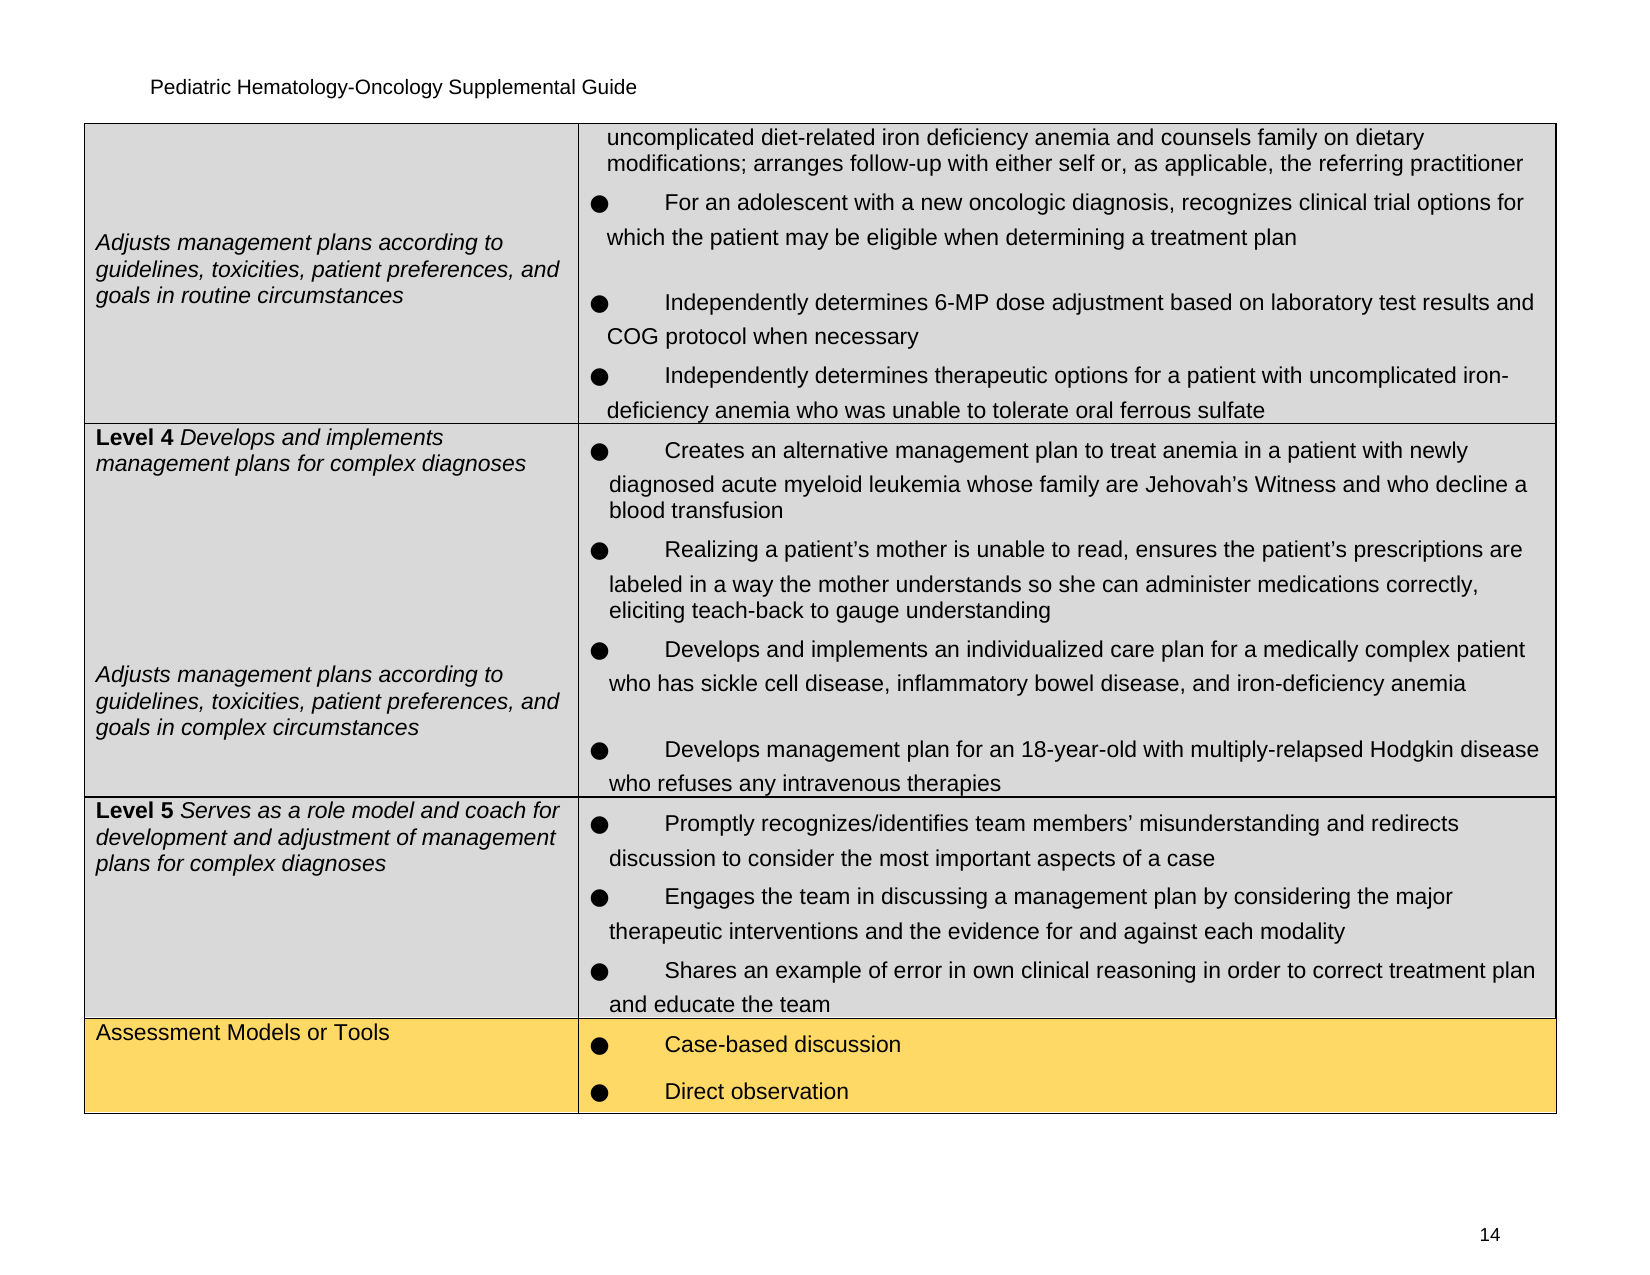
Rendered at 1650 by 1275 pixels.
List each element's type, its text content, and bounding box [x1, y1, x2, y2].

table_cell Creates an alternative management plan to treat anemia in a patient with newly diagnosed acute myeloid leukemia whose family are Jehovah’s Witness and who decline a blood transfusion Realizing a patient’s mother is unable to read, ensures the patient’s prescriptions are labeled in a way the mother understands so she can administer medications correctly, eliciting teach-back to gauge understanding Develops and implements an individualized care plan for a medically complex patient who has sickle cell disease, inflammatory bowel disease, and iron-deficiency anemia Develops management plan for an 18-year-old with multiply-relapsed Hodgkin disease who refuses any intravenous therapies [579, 424, 1555, 796]
table_cell Level 5 Serves as a role model and coach for development and adjustment of management plans for complex diagnoses [85, 798, 578, 1017]
table_cell Promptly recognizes/identifies team members’ misunderstanding and redirects discussion to consider the most important aspects of a case Engages the team in discussing a management plan by considering the major therapeutic interventions and the evidence for and against each modality Shares an example of error in own clinical reasoning in order to correct treatment plan and educate the team [579, 798, 1555, 1017]
table_cell Level 4 Develops and implements management plans for complex diagnoses Adjusts management plans according to guidelines, toxicities, patient preferences, and goals in complex circumstances [85, 424, 578, 796]
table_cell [85, 1019, 578, 1112]
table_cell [579, 1019, 1556, 1112]
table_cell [579, 124, 1555, 423]
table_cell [85, 124, 578, 423]
